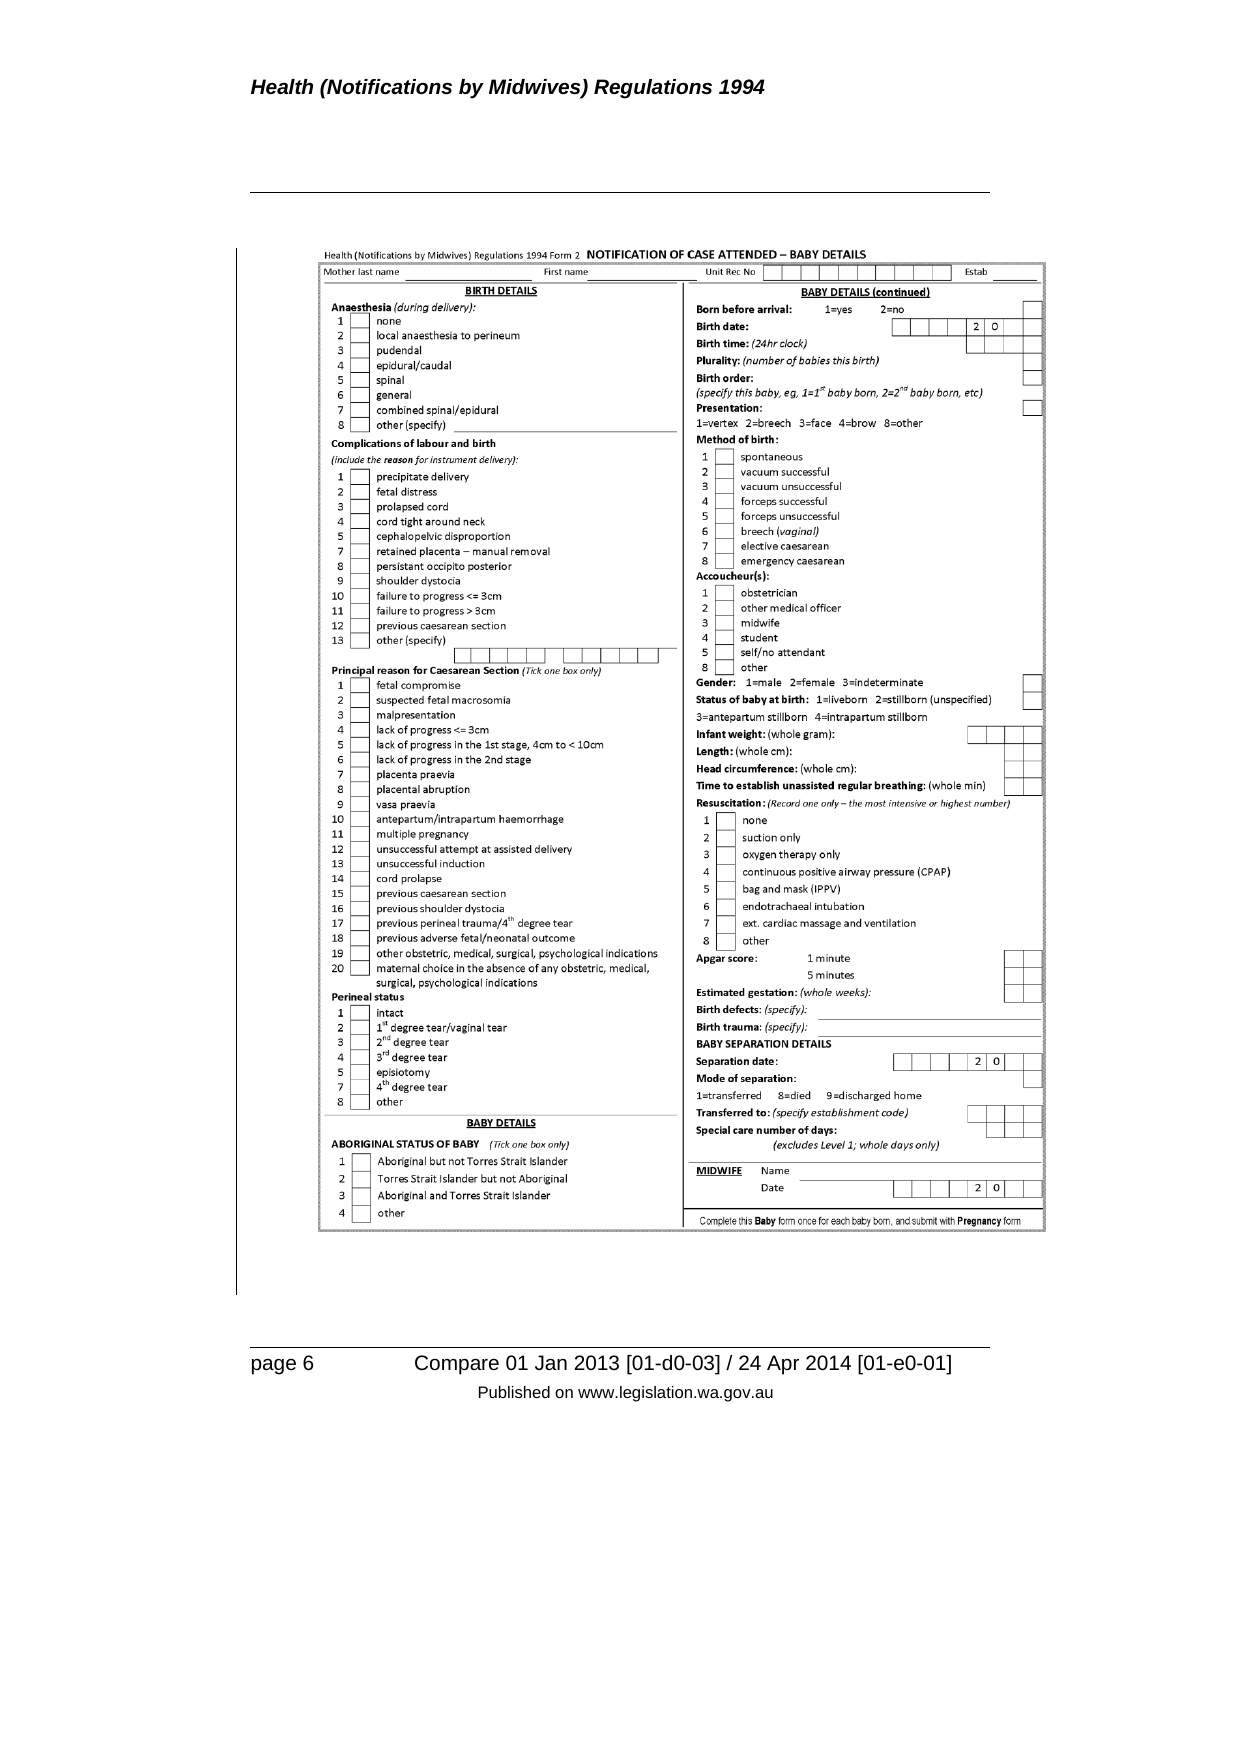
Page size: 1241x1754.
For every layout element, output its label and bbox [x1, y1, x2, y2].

picture [312, 247, 1051, 1238]
